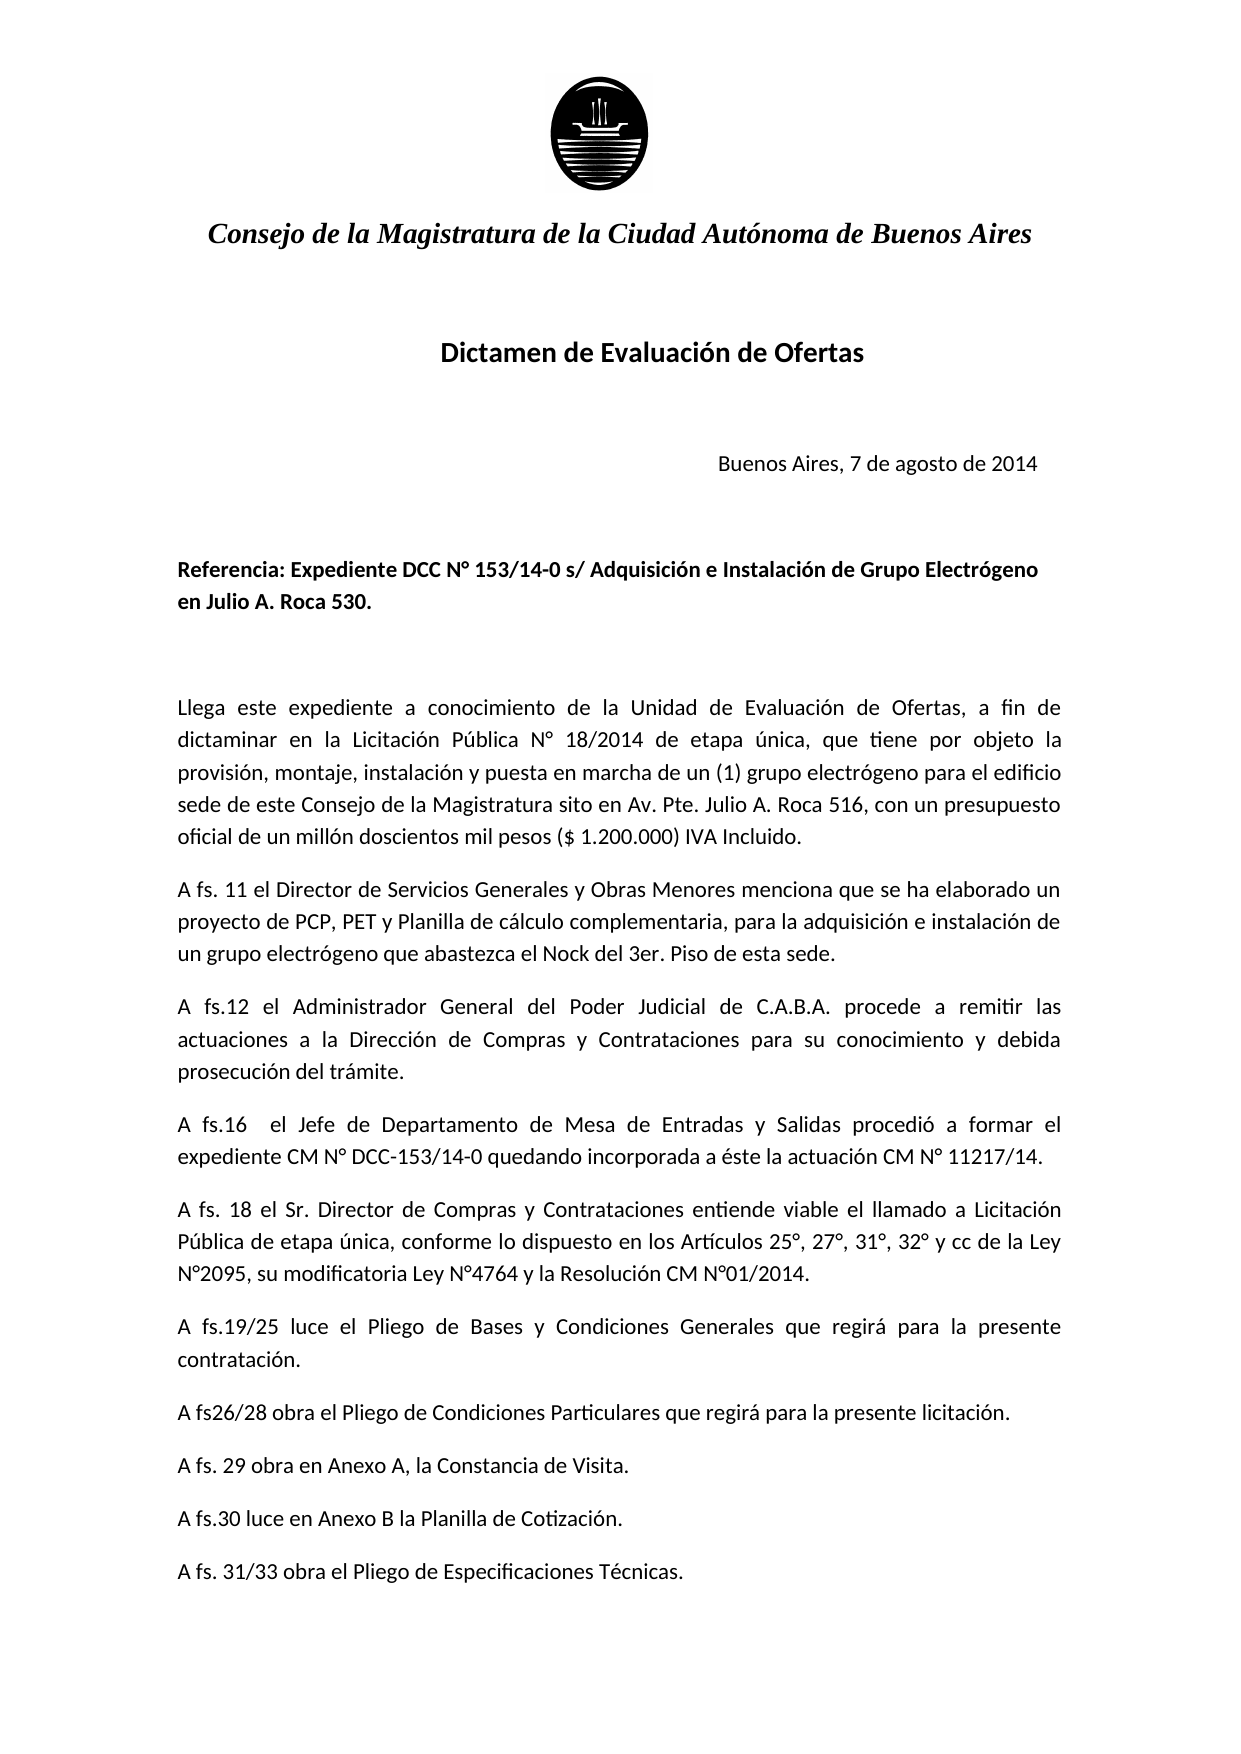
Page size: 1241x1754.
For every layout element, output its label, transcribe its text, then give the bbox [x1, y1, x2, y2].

text A fs. 11 el Director de Servicios Generales y Obras Menores menciona que se ha elaborado un proyecto de PCP, PET y Planilla de cálculo complementaria, para la adquisición e instalación de un grupo electrógeno que abastezca el Nock del 3er. Piso de esta sede. [177, 875, 1063, 967]
picture [545, 73, 653, 193]
text Referencia: Expediente DCC N° 153/14-0 s/ Adquisición e Instalación de Grupo Electrógeno en Julio A. Roca 530. [177, 555, 1063, 615]
text A fs. 18 el Sr. Director de Compras y Contrataciones entiende viable el llamado a Licitación Pública de etapa única, conforme lo dispuesto en los Artículos 25°, 27°, 31°, 32° y cc de la Ley N°2095, su modificatoria Ley N°4764 y la Resolución CM N°01/2014. [177, 1195, 1063, 1287]
text Buenos Aires, 7 de agosto de 2014 [177, 449, 1063, 477]
text A fs. 31/33 obra el Pliego de Especificaciones Técnicas. [177, 1557, 1063, 1585]
text Llega este expediente a conocimiento de la Unidad de Evaluación de Ofertas, a fin de dictaminar en la Licitación Pública N° 18/2014 de etapa única, que tiene por objeto la provisión, montaje, instalación y puesta en marcha de un (1) grupo electrógeno para el edificio sede de este Consejo de la Magistratura sito en Av. Pte. Julio A. Roca 516, con un presupuesto oficial de un millón doscientos mil pesos ($ 1.200.000) IVA Incluido. [177, 693, 1063, 850]
text A fs26/28 obra el Pliego de Condiciones Particulares que regirá para la presente licitación. [177, 1398, 1063, 1426]
text A fs.30 luce en Anexo B la Planilla de Cotización. [177, 1504, 1063, 1532]
text A fs.16 el Jefe de Departamento de Mesa de Entradas y Salidas procedió a formar el expediente CM N° DCC-153/14-0 quedando incorporada a éste la actuación CM N° 11217/14. [177, 1110, 1063, 1170]
text Dictamen de Evaluación de Ofertas [177, 334, 1063, 370]
text A fs.19/25 luce el Pliego de Bases y Condiciones Generales que regirá para la presente contratación. [177, 1312, 1063, 1373]
text A fs.12 el Administrador General del Poder Judicial de C.A.B.A. procede a remitir las actuaciones a la Dirección de Compras y Contrataciones para su conocimiento y debida prosecución del trámite. [177, 992, 1063, 1085]
text A fs. 29 obra en Anexo A, la Constancia de Visita. [177, 1451, 1063, 1479]
